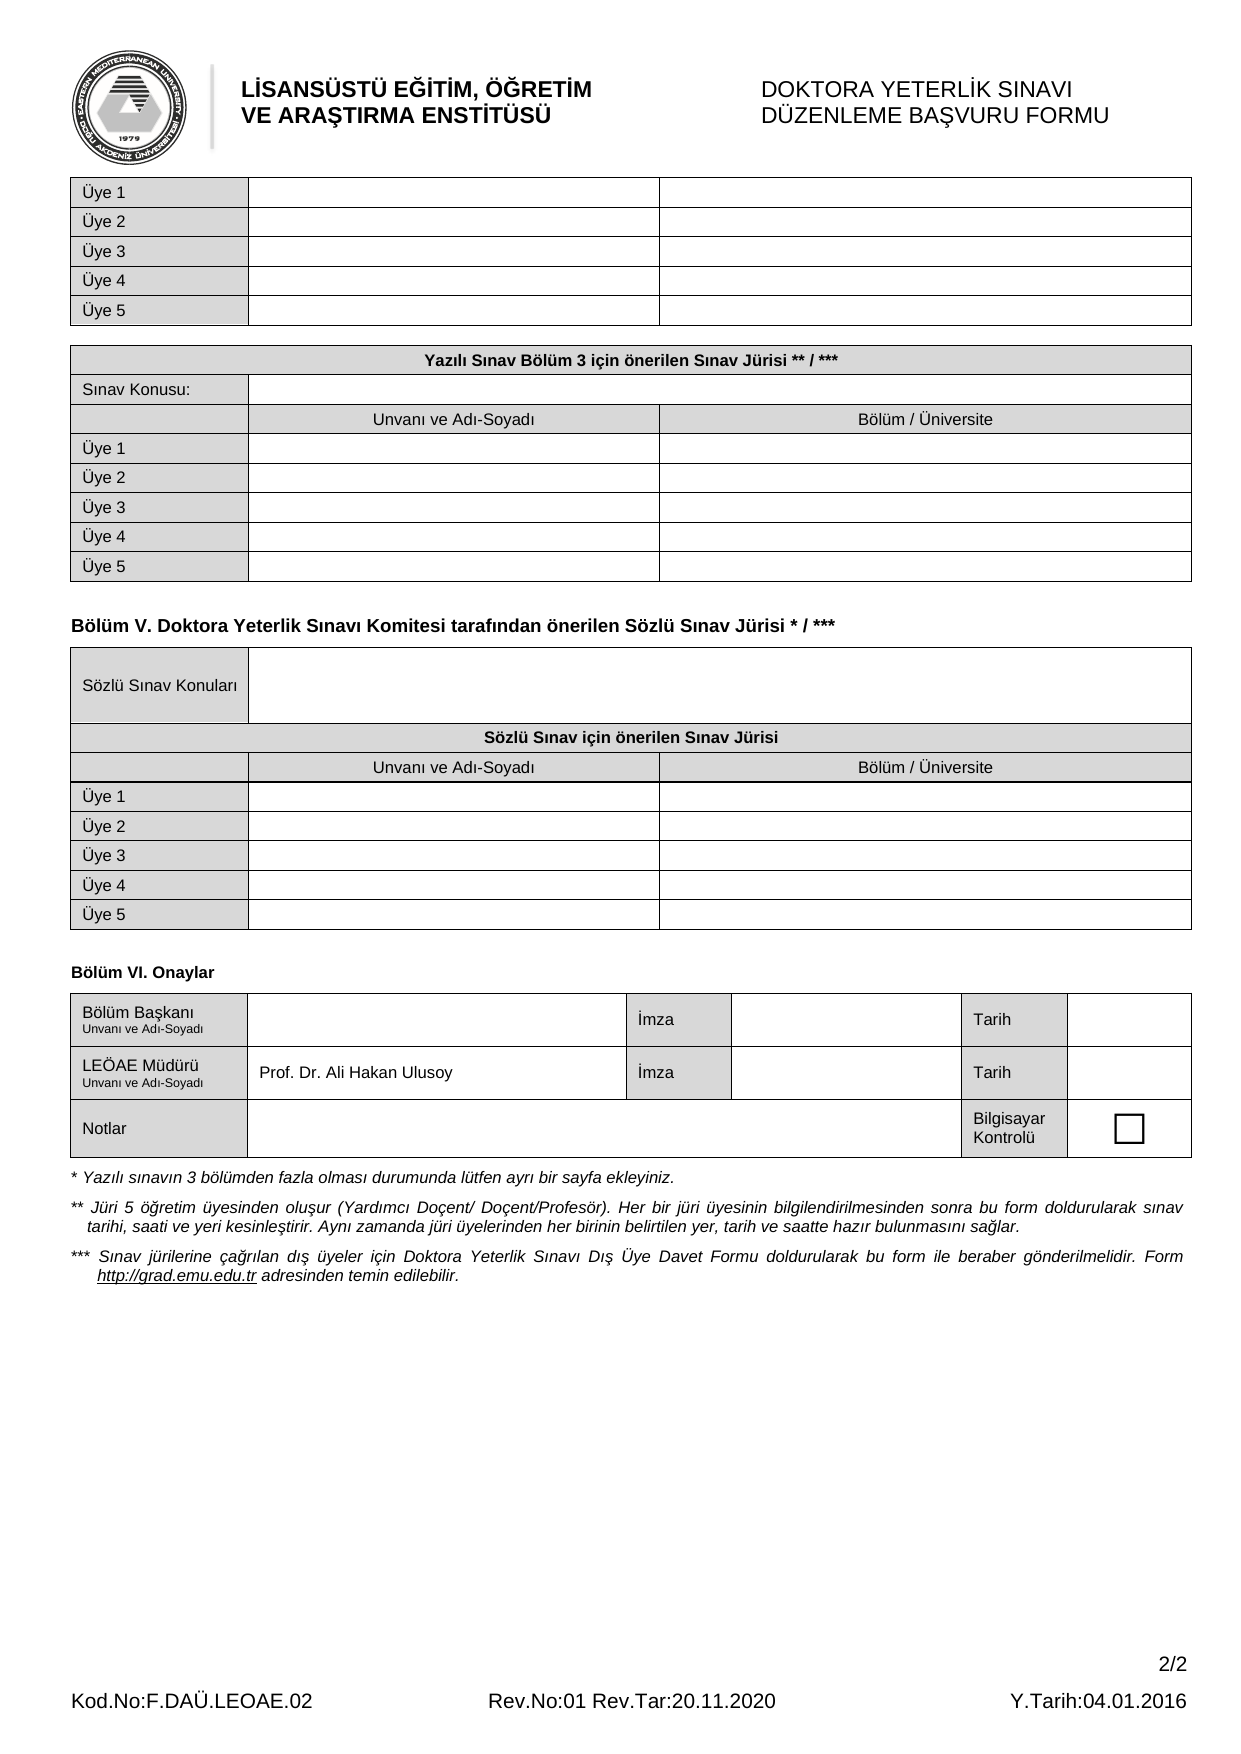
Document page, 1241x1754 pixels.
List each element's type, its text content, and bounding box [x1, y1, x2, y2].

table_cell [249, 464, 659, 492]
table_header Sözlü Sınav Konuları [71, 648, 248, 722]
table_cell Üye 2 [71, 464, 248, 492]
table_cell [660, 434, 1191, 463]
table_cell Üye 4 [71, 871, 248, 899]
table_cell LEÖAE Müdürü Unvanı ve Adı-Soyadı [71, 1047, 247, 1099]
table_cell [660, 552, 1191, 581]
table_cell [249, 267, 659, 295]
table_cell Notlar [71, 1100, 247, 1157]
table_cell [249, 841, 659, 870]
table_cell Üye 3 [71, 493, 248, 522]
table_cell [249, 208, 659, 236]
table_header [1068, 994, 1191, 1046]
table_cell Üye 1 [71, 783, 248, 811]
text *** Sınav jürilerine çağrılan dış üyeler için Doktora Yeterlik Sınavı Dış Üye Davet Formu doldurularak bu form ile beraber gönderilmelidir. Form http://grad.emu.edu.tr adresinden temin edilebilir. [71, 1247, 1187, 1285]
table_cell [660, 871, 1191, 899]
table_cell Üye 3 [71, 841, 248, 870]
table_cell [660, 296, 1191, 324]
table_cell [249, 523, 659, 551]
table_header Yazılı Sınav Bölüm 3 için önerilen Sınav Jürisi ** / *** [71, 346, 1191, 374]
table_cell [660, 841, 1191, 870]
table_cell [660, 237, 1191, 266]
table_cell Üye 5 [71, 900, 248, 929]
table_cell [71, 753, 248, 781]
table_cell Bölüm / Üniversite [660, 753, 1191, 781]
table_cell [732, 1047, 961, 1099]
table_cell [71, 405, 248, 433]
table_cell Üye 1 [71, 178, 248, 207]
table_cell [660, 783, 1191, 811]
table_cell [249, 493, 659, 522]
table_cell [660, 523, 1191, 551]
table_cell [660, 178, 1191, 207]
text Bölüm VI. Onaylar [71, 963, 1187, 982]
table_cell [249, 178, 659, 207]
table_cell [660, 464, 1191, 492]
text Bölüm V. Doktora Yeterlik Sınavı Komitesi tarafından önerilen Sözlü Sınav Jürisi * / *** [71, 615, 1187, 637]
table_cell [249, 296, 659, 324]
table_cell Üye 5 [71, 296, 248, 324]
table_cell Üye 1 [71, 434, 248, 463]
table_cell Üye 3 [71, 237, 248, 266]
table_cell [249, 812, 659, 840]
table_header Bölüm Başkanı Unvanı ve Adı-Soyadı [71, 994, 247, 1046]
table_cell [660, 267, 1191, 295]
table_cell İmza [627, 1047, 731, 1099]
table_cell Unvanı ve Adı-Soyadı [249, 753, 659, 781]
table_cell [660, 208, 1191, 236]
table_header [732, 994, 961, 1046]
table_cell [248, 1100, 961, 1157]
table_cell [249, 434, 659, 463]
text ** Jüri 5 öğretim üyesinden oluşur (Yardımcı Doçent/ Doçent/Profesör). Her bir jüri üyesinin bilgilendirilmesinden sonra bu form doldurularak sınav tarihi, saati ve yeri kesinleştirir. Aynı zamanda jüri üyelerinden her birinin belirtilen yer, tarih ve saatte hazır bulunmasını sağlar. [71, 1198, 1187, 1236]
table_cell [1068, 1100, 1191, 1157]
table_cell [249, 375, 1191, 404]
table_cell [249, 237, 659, 266]
table_header [249, 648, 1191, 722]
table_cell [249, 552, 659, 581]
table_cell [249, 900, 659, 929]
table_cell Prof. Dr. Ali Hakan Ulusoy [248, 1047, 626, 1099]
table_cell Sözlü Sınav için önerilen Sınav Jürisi [71, 724, 1191, 752]
table_cell Üye 2 [71, 208, 248, 236]
table_cell Sınav Konusu: [71, 375, 248, 404]
text * Yazılı sınavın 3 bölümden fazla olması durumunda lütfen ayrı bir sayfa ekleyiniz. [71, 1168, 1187, 1187]
table_cell Bilgisayar Kontrolü [962, 1100, 1067, 1157]
table_cell [660, 493, 1191, 522]
table_header [248, 994, 626, 1046]
table_cell [249, 871, 659, 899]
table_cell [660, 812, 1191, 840]
table_cell Üye 2 [71, 812, 248, 840]
table_cell Bölüm / Üniversite [660, 405, 1191, 433]
table_cell Unvanı ve Adı-Soyadı [249, 405, 659, 433]
table_cell Üye 5 [71, 552, 248, 581]
table_cell [249, 783, 659, 811]
table_cell Tarih [962, 1047, 1067, 1099]
table_cell Üye 4 [71, 523, 248, 551]
table_header Tarih [962, 994, 1067, 1046]
table_header İmza [627, 994, 731, 1046]
table_cell Üye 4 [71, 267, 248, 295]
table_cell [1068, 1047, 1191, 1099]
table_cell [660, 900, 1191, 929]
